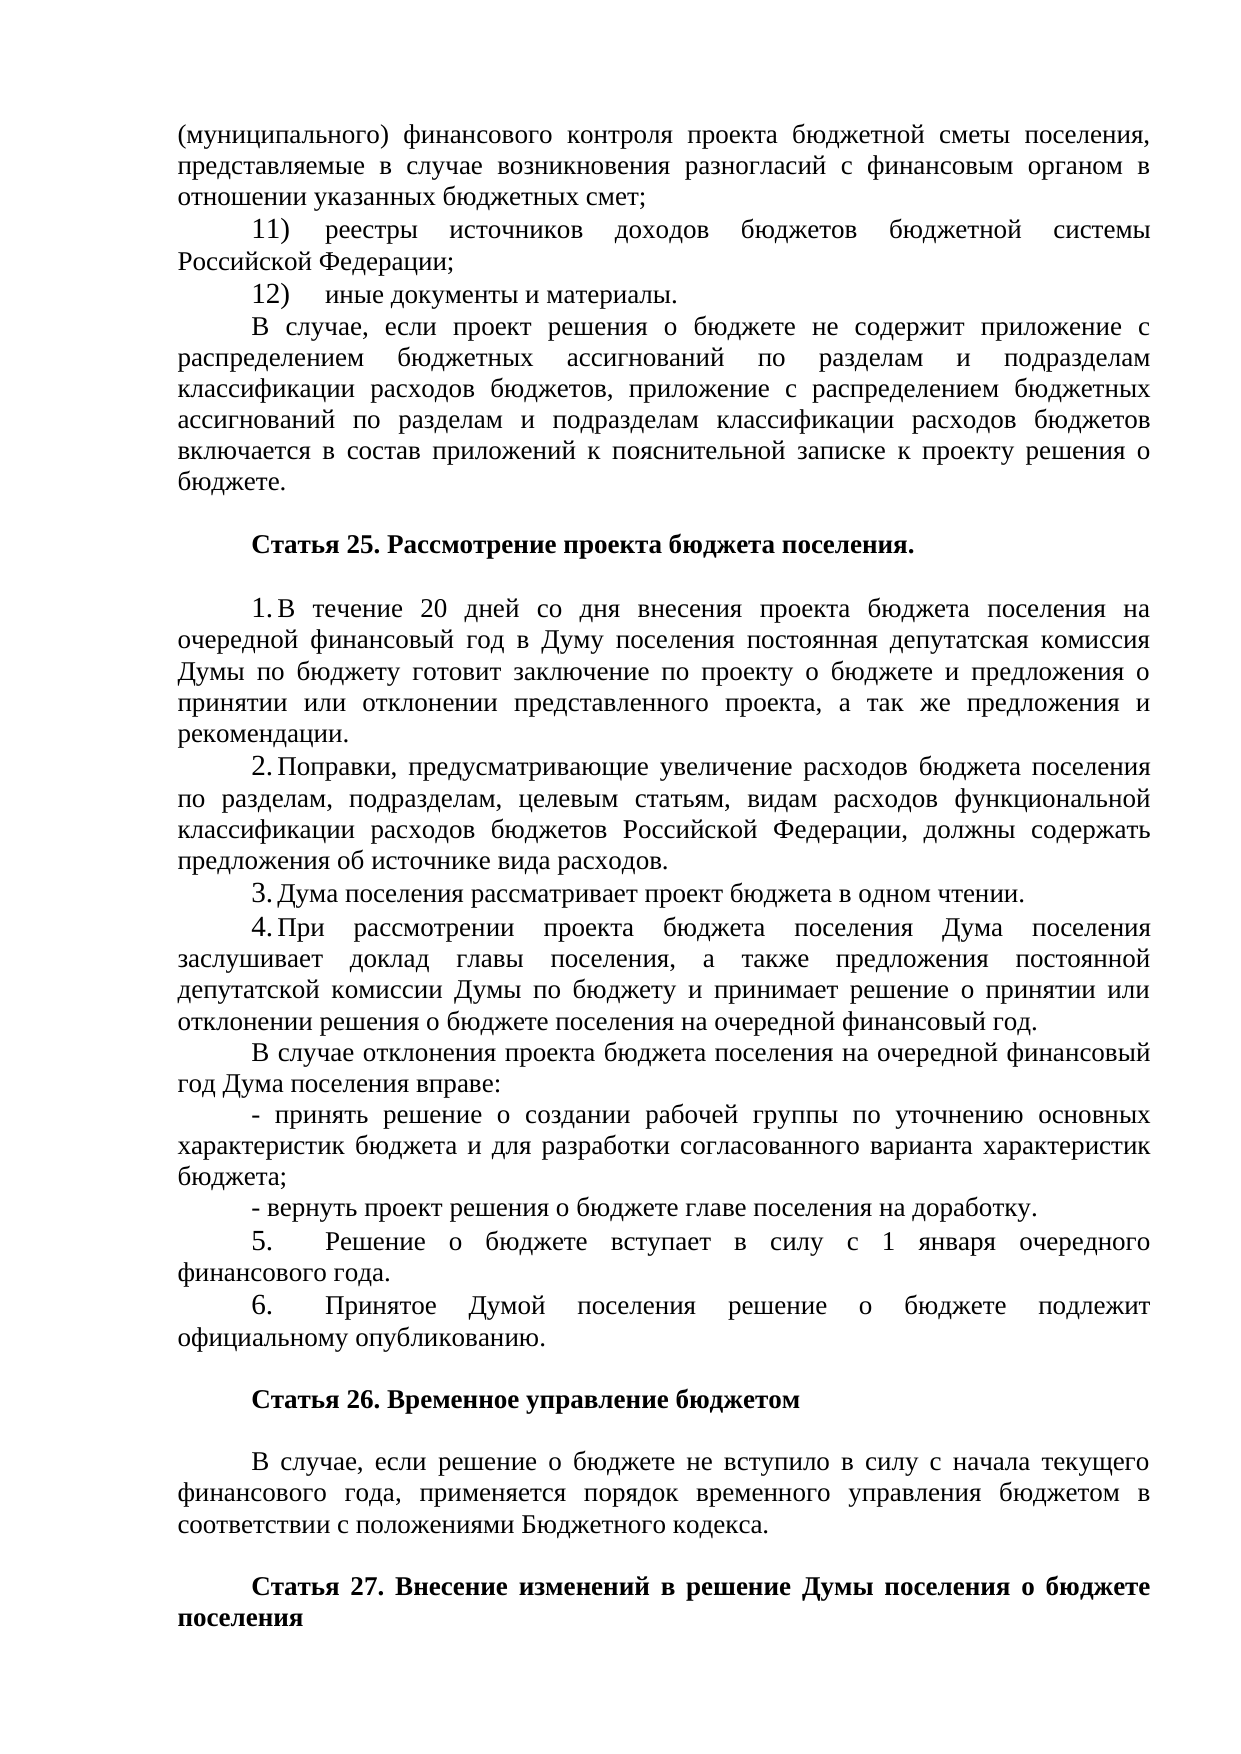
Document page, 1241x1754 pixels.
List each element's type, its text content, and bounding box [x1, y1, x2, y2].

list При рассмотрении проекта бюджета поселения Дума поселения заслушивает доклад главы поселения, а также предложения постоянной депутатской комиссии Думы по бюджету и принимает решение о принятии или отклонении решения о бюджете поселения на очередной финансовый год. [177, 909, 1152, 1036]
list реестры источников доходов бюджетов бюджетной системы Российской Федерации; [177, 212, 1152, 276]
text Статья 26. Временное управление бюджетом [177, 1383, 1152, 1414]
text - принять решение о создании рабочей группы по уточнению основных характеристик бюджета и для разработки согласованного варианта характеристик бюджета; [177, 1098, 1152, 1191]
list Дума поселения рассматривает проект бюджета в одном чтении. [177, 875, 1152, 909]
text В случае отклонения проекта бюджета поселения на очередной финансовый год Дума поселения вправе: [177, 1036, 1152, 1098]
list иные документы и материалы. [177, 276, 1152, 310]
text Статья 25. Рассмотрение проекта бюджета поселения. [177, 528, 1152, 559]
text - вернуть проект решения о бюджете главе поселения на доработку. [251, 1191, 1152, 1223]
list В течение 20 дней со дня внесения проекта бюджета поселения на очередной финансовый год в Думу поселения постоянная депутатская комиссия Думы по бюджету готовит заключение по проекту о бюджете и предложения о принятии или отклонении представленного проекта, а так же предложения и рекомендации. [177, 590, 1152, 748]
list Принятое Думой поселения решение о бюджете подлежит официальному опубликованию. [177, 1287, 1152, 1352]
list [177, 118, 1152, 212]
list Поправки, предусматривающие увеличение расходов бюджета поселения по разделам, подразделам, целевым статьям, видам расходов функциональной классификации расходов бюджетов Российской Федерации, должны содержать предложения об источнике вида расходов. [177, 748, 1152, 875]
list Решение о бюджете вступает в силу с 1 января очередного финансового года. [177, 1223, 1152, 1287]
text В случае, если проект решения о бюджете не содержит приложение с распределением бюджетных ассигнований по разделам и подразделам классификации расходов бюджетов, приложение с распределением бюджетных ассигнований по разделам и подразделам классификации расходов бюджетов включается в состав приложений к пояснительной записке к проекту решения о бюджете. [177, 310, 1152, 497]
text В случае, если решение о бюджете не вступило в силу с начала текущего финансового года, применяется порядок временного управления бюджетом в соответствии с положениями Бюджетного кодекса. [177, 1445, 1152, 1539]
text Статья 27. Внесение изменений в решение Думы поселения о бюджете поселения [177, 1570, 1152, 1632]
